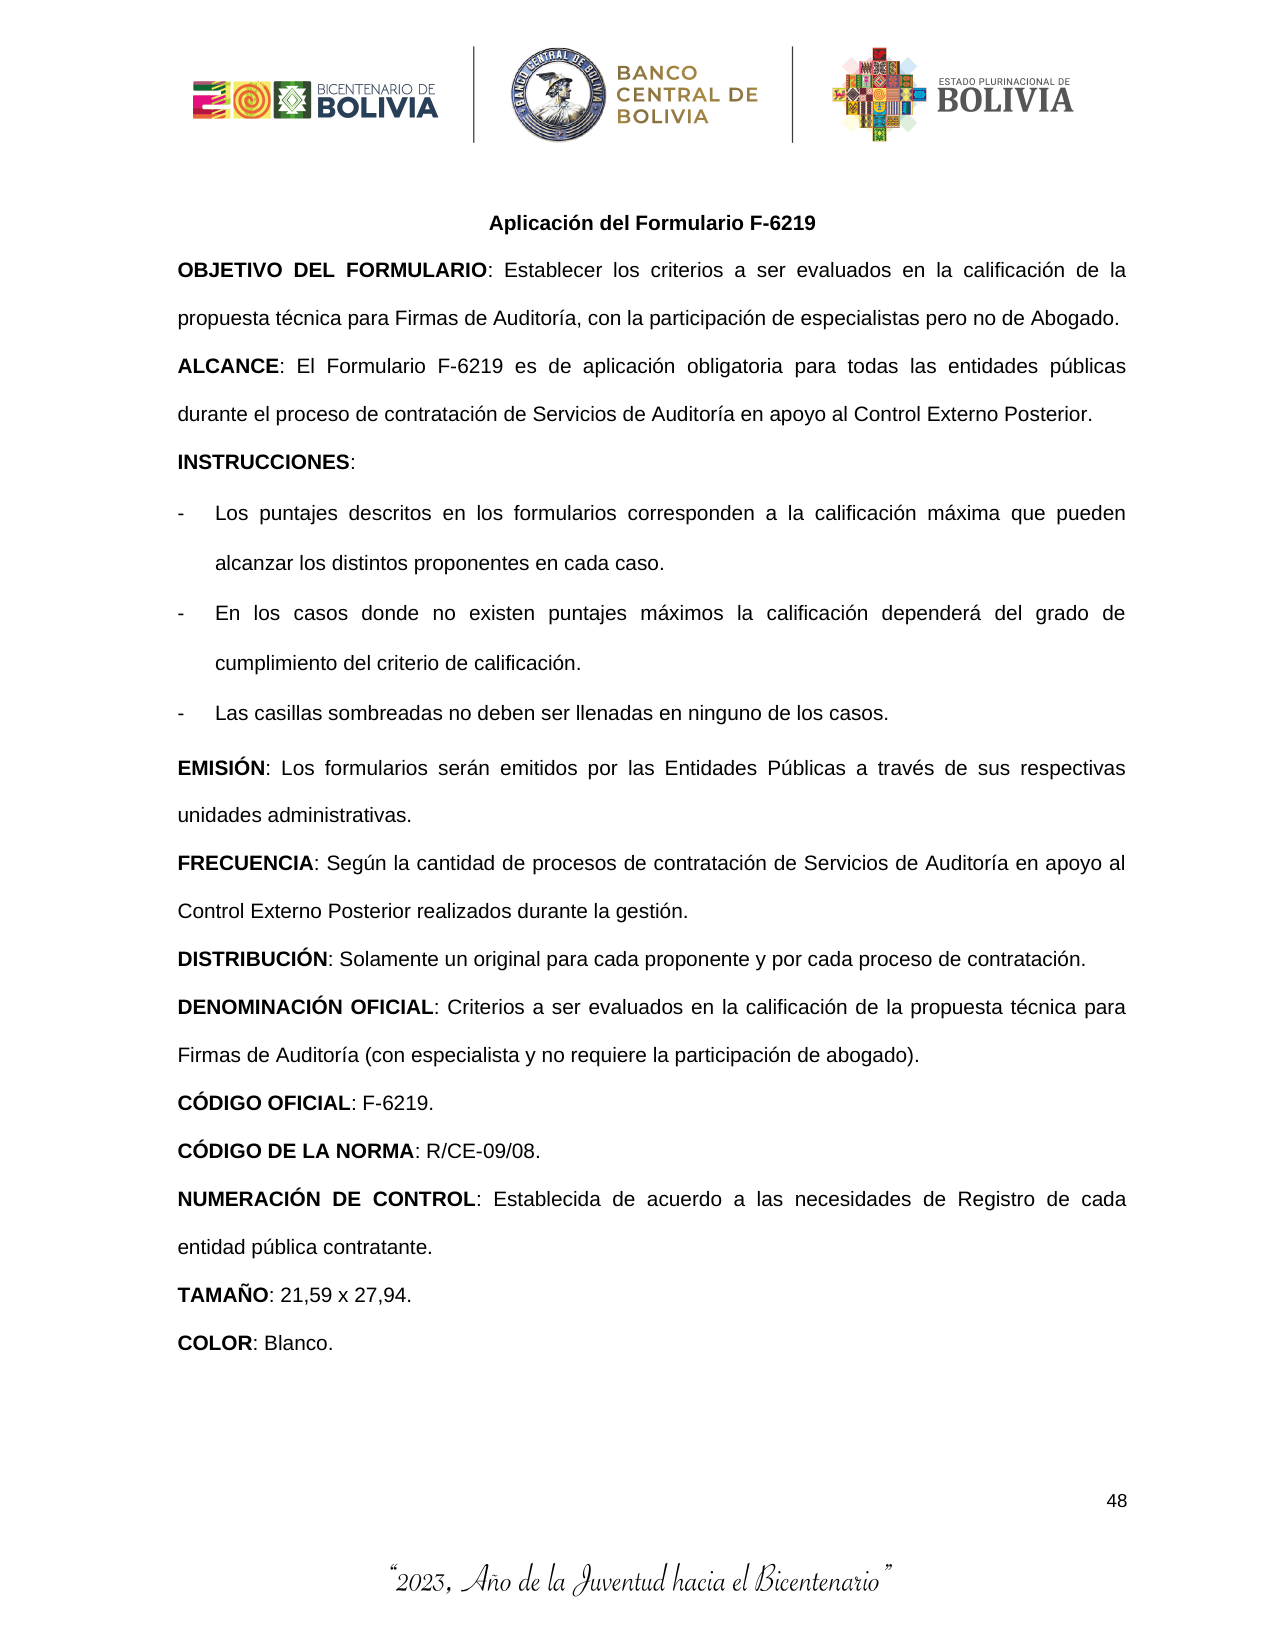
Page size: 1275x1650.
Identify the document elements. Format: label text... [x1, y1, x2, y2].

text EMISIÓN: Los formularios serán emitidos por las Entidades Públicas a través de sus respectivas unidades administrativas. [177, 755, 1127, 827]
text CÓDIGO OFICIAL: F-6219. [177, 1091, 1127, 1115]
picture [0, 7, 1271, 146]
text CÓDIGO DE : R/CE-09/08. [177, 1139, 1127, 1163]
text Aplicación del Formulario F-6219 [177, 210, 1127, 234]
text FRECUENCIA: Según la cantidad de procesos de contratación de Servicios de Auditoría en apoyo al Control Externo Posterior realizados durante la gestión. [177, 851, 1127, 923]
text DISTRIBUCIÓN: Solamente un original para cada proponente y por cada proceso de contratación. [177, 947, 1127, 971]
list Las casillas sombreadas no deben ser llenadas en ninguno de los casos. [177, 698, 1127, 727]
list En los casos donde no existen puntajes máximos la calificación dependerá del grado de cumplimiento del criterio de calificación. [177, 598, 1127, 674]
text TAMAÑO: 21,59 x 27,94. [177, 1282, 1127, 1306]
text OBJETIVO DEL FORMULARIO: Establecer los criterios a ser evaluados en la calificación de la propuesta técnica para Firmas de Auditoría, con la participación de especialistas pero no de Abogado. [177, 258, 1127, 330]
text DENOMINACIÓN OFICIAL: Criterios a ser evaluados en la calificación de la propuesta técnica para Firmas de Auditoría (con especialista y no requiere la participación de abogado). [177, 995, 1127, 1067]
text COLOR: Blanco. [177, 1330, 1127, 1354]
list Los puntajes descritos en los formularios corresponden a la calificación máxima que pueden alcanzar los distintos proponentes en cada caso. [177, 498, 1127, 574]
text INSTRUCCIONES: [177, 450, 1127, 474]
text NUMERACIÓN DE CONTROL: Establecida de acuerdo a las necesidades de Registro de cada entidad pública contratante. [177, 1187, 1127, 1258]
text ALCANCE: El Formulario F-6219 es de aplicación obligatoria para todas las entidades públicas durante el proceso de contratación de Servicios de Auditoría en apoyo al Control Externo Posterior. [177, 354, 1127, 426]
picture [3, 1552, 1275, 1613]
